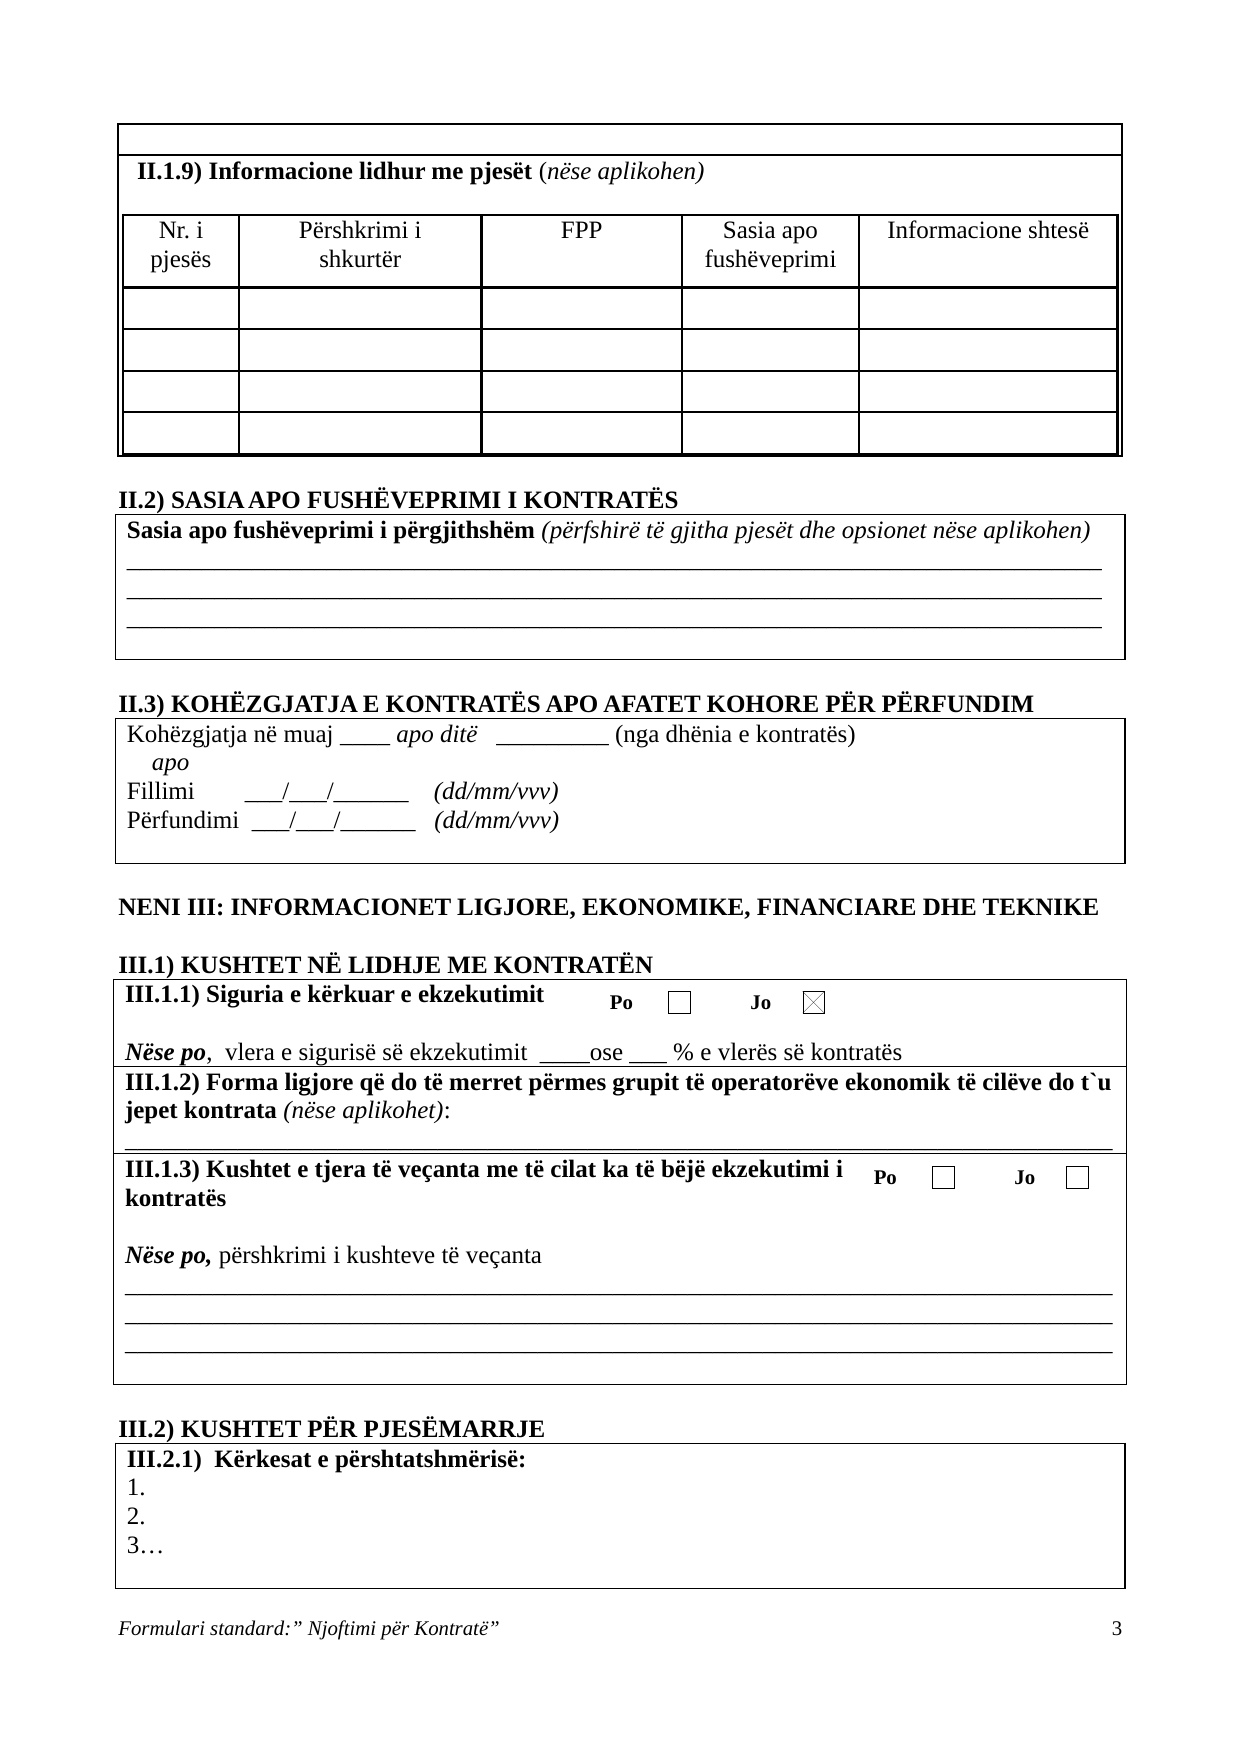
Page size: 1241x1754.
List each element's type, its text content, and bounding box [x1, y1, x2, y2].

text II.3) KOHËZGJATJA E KONTRATËS APO AFATET KOHORE PËR PËRFUNDIM [118, 689, 1122, 718]
text III.2) KUSHTET PËR PJESËMARRJE [118, 1414, 1122, 1443]
table_header Sasia apo fushëveprimi i përgjithshëm (përfshirë të gjitha pjesët dhe opsionet nëse aplikohen) ______________________________________________________________________________ ______________________________________________________________________________ ______________________________________________________________________________ [116, 515, 1124, 659]
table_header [116, 1444, 1124, 1587]
text NENI III: INFORMACIONET LIGJORE, EKONOMIKE, FINANCIARE DHE TEKNIKE [118, 892, 1122, 921]
text III.1) KUSHTET NË LIDHJE ME KONTRATËN [118, 950, 1122, 978]
table_cell II.1.9) Informacione lidhur me pjesët (nëse aplikohen) [119, 156, 1121, 455]
text II.2) SASIA APO FUSHËVEPRIMI I KONTRATËS [118, 486, 1122, 514]
table_header III.1.1) Siguria e kërkuar e ekzekutimit Nëse po, vlera e sigurisë së ekzekutimit ____ose ___ % e vlerës së kontratës [114, 980, 1126, 1066]
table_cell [119, 125, 1121, 154]
table_header Kohëzgjatja në muaj ____ apo ditë _________ (nga dhënia e kontratës) apo Fillimi ___/___/______ (dd/mm/vvv) Përfundimi ___/___/______ (dd/mm/vvv) [116, 719, 1124, 862]
table_cell III.1.2) Forma ligjore që do të merret përmes grupit të operatorëve ekonomik të cilëve do t`u jepet kontrata (nëse aplikohet): _______________________________________________________________________________ [114, 1067, 1126, 1153]
table_cell III.1.3) Kushtet e tjera të veçanta me të cilat ka të bëjë ekzekutimi i kontratës Nëse po, përshkrimi i kushteve të veçanta _______________________________________________________________________________ _______________________________________________________________________________ _______________________________________________________________________________ [114, 1154, 1126, 1384]
